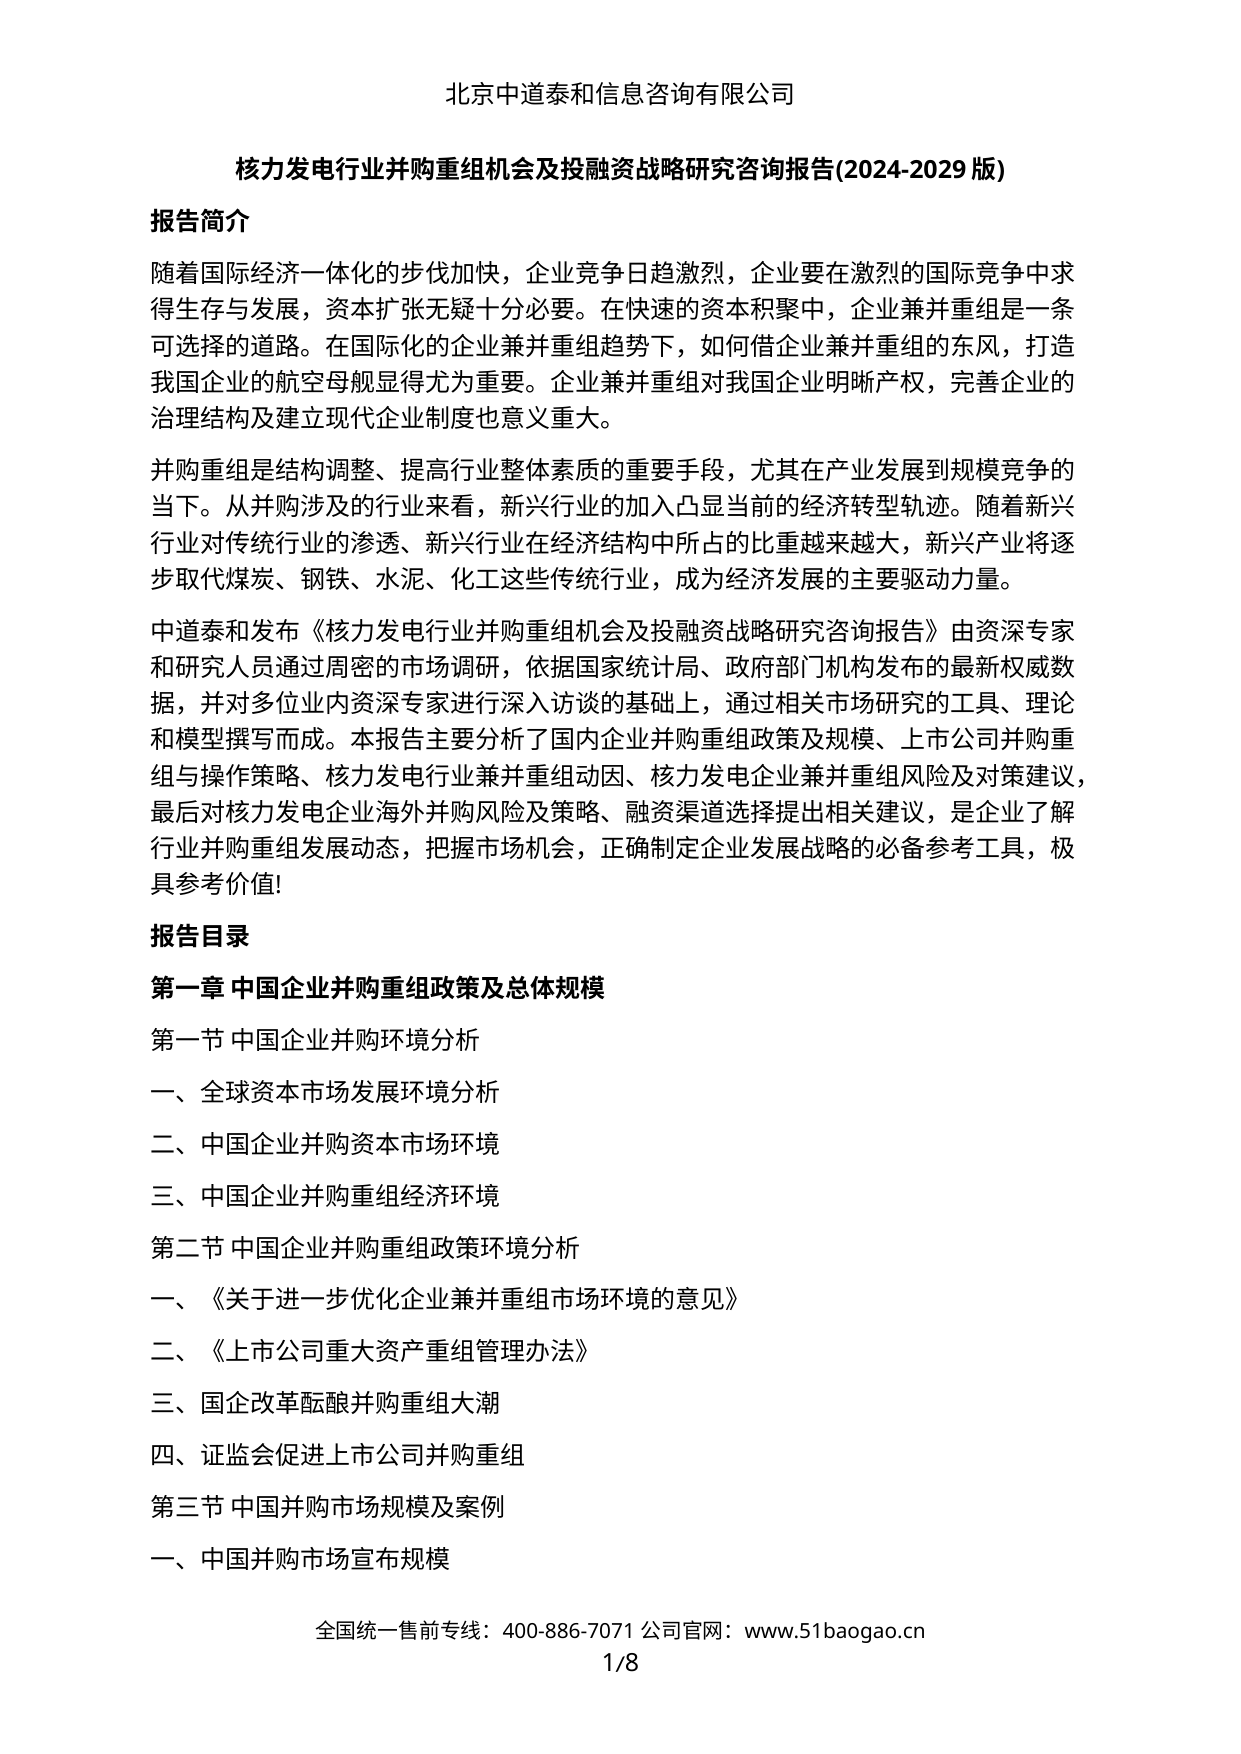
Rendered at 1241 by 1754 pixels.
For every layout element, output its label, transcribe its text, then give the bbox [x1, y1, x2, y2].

text 核力发电行业并购重组机会及投融资战略研究咨询报告(2024-2029版) [150, 150, 1090, 186]
text 报告目录 [150, 917, 1090, 953]
text 三、中国企业并购重组经济环境 [150, 1176, 1090, 1212]
text 第二节 中国企业并购重组政策环境分析 [150, 1228, 1090, 1264]
text 二、中国企业并购资本市场环境 [150, 1124, 1090, 1161]
text 报告简介 [150, 202, 1090, 238]
text 第三节 中国并购市场规模及案例 [150, 1487, 1090, 1524]
text 第一节 中国企业并购环境分析 [150, 1021, 1090, 1057]
text 四、证监会促进上市公司并购重组 [150, 1436, 1090, 1472]
text 一、《关于进一步优化企业兼并重组市场环境的意见》 [150, 1280, 1090, 1316]
text 随着国际经济一体化的步伐加快，企业竞争日趋激烈，企业要在激烈的国际竞争中求得生存与发展，资本扩张无疑十分必要。在快速的资本积聚中，企业兼并重组是一条可选择的道路。在国际化的企业兼并重组趋势下，如何借企业兼并重组的东风，打造我国企业的航空母舰显得尤为重要。企业兼并重组对我国企业明晰产权，完善企业的治理结构及建立现代企业制度也意义重大。 [150, 254, 1090, 435]
text 一、全球资本市场发展环境分析 [150, 1072, 1090, 1109]
text 并购重组是结构调整、提高行业整体素质的重要手段，尤其在产业发展到规模竞争的当下。从并购涉及的行业来看，新兴行业的加入凸显当前的经济转型轨迹。随着新兴行业对传统行业的渗透、新兴行业在经济结构中所占的比重越来越大，新兴产业将逐步取代煤炭、钢铁、水泥、化工这些传统行业，成为经济发展的主要驱动力量。 [150, 451, 1090, 596]
text 三、国企改革酝酿并购重组大潮 [150, 1384, 1090, 1420]
text 第一章 中国企业并购重组政策及总体规模 [150, 969, 1090, 1005]
text 一、中国并购市场宣布规模 [150, 1539, 1090, 1576]
text 中道泰和发布《核力发电行业并购重组机会及投融资战略研究咨询报告》由资深专家和研究人员通过周密的市场调研，依据国家统计局、政府部门机构发布的最新权威数据，并对多位业内资深专家进行深入访谈的基础上，通过相关市场研究的工具、理论和模型撰写而成。本报告主要分析了国内企业并购重组政策及规模、上市公司并购重组与操作策略、核力发电行业兼并重组动因、核力发电企业兼并重组风险及对策建议，最后对核力发电企业海外并购风险及策略、融资渠道选择提出相关建议，是企业了解行业并购重组发展动态，把握市场机会，正确制定企业发展战略的必备参考工具，极具参考价值! [150, 611, 1090, 901]
text 二、《上市公司重大资产重组管理办法》 [150, 1332, 1090, 1368]
